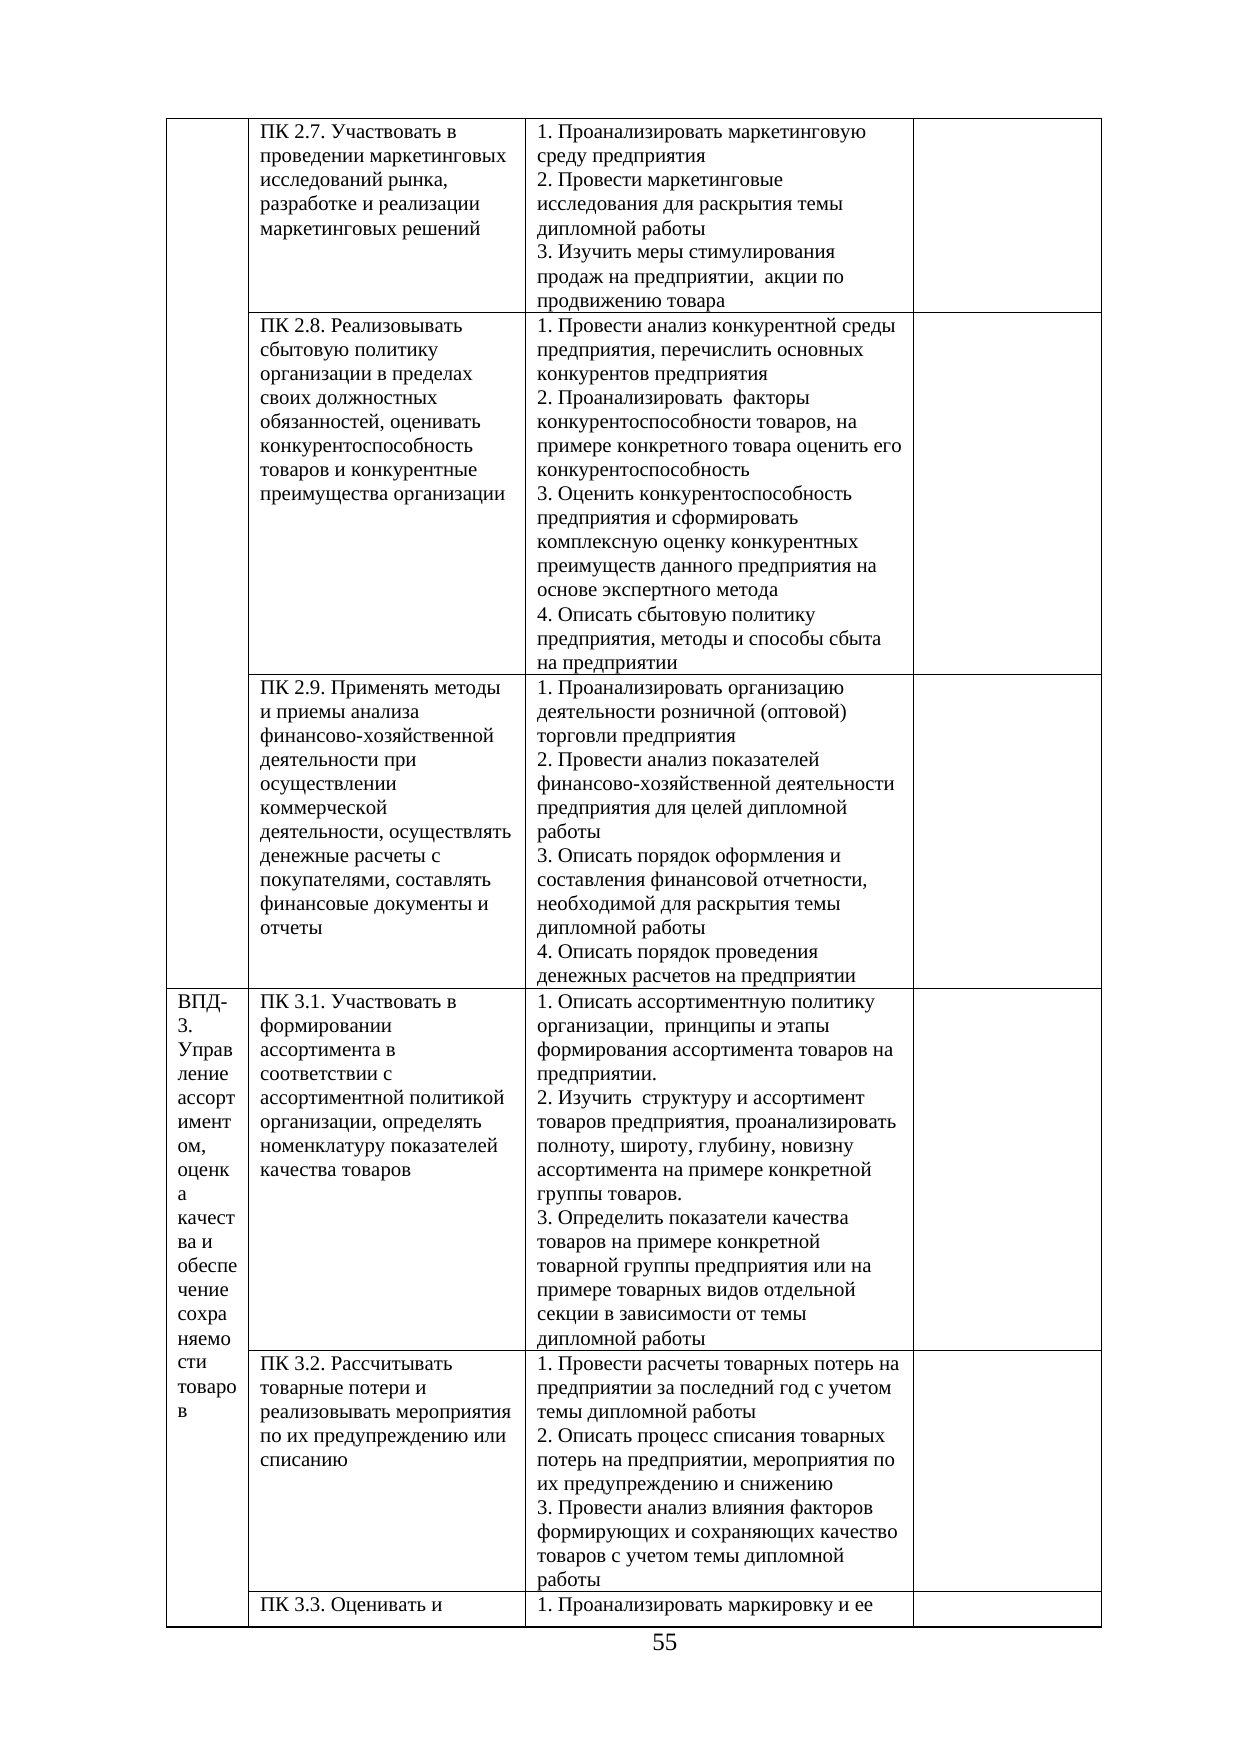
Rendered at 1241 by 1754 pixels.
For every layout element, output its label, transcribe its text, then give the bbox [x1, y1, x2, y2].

table_cell ПК 3.1. Участвовать в формировании ассортимента в соответствии с ассортиментной политикой организации, определять номенклатуру показателей качества товаров [249, 989, 525, 1349]
table_cell [914, 1351, 1101, 1591]
table_cell ВПД-3. Управление ассортиментом, оценка качества и обеспечение сохраняемости товаров [167, 989, 248, 1626]
table_cell ПК 2.9. Применять методы и приемы анализа финансово-хозяйственной деятельности при осуществлении коммерческой деятельности, осуществлять денежные расчеты с покупателями, составлять финансовые документы и отчеты [249, 675, 525, 987]
table_cell ПК 2.7. Участвовать в проведении маркетинговых исследований рынка, разработке и реализации маркетинговых решений [249, 119, 525, 312]
table_cell 1. Провести анализ конкурентной среды предприятия, перечислить основных конкурентов предприятия 2. Проанализировать факторы конкурентоспособности товаров, на примере конкретного товара оценить его конкурентоспособность 3. Оценить конкурентоспособность предприятия и сформировать комплексную оценку конкурентных преимуществ данного предприятия на основе экспертного метода 4. Описать сбытовую политику предприятия, методы и способы сбыта на предприятии [526, 313, 913, 674]
table_cell [914, 313, 1101, 674]
table_cell 1. Проанализировать маркетинговую среду предприятия 2. Провести маркетинговые исследования для раскрытия темы дипломной работы 3. Изучить меры стимулирования продаж на предприятии, акции по продвижению товара [526, 119, 913, 312]
table_cell ПК 3.2. Рассчитывать товарные потери и реализовывать мероприятия по их предупреждению или списанию [249, 1351, 525, 1591]
table_cell 1. Описать ассортиментную политику организации, принципы и этапы формирования ассортимента товаров на предприятии. 2. Изучить структуру и ассортимент товаров предприятия, проанализировать полноту, широту, глубину, новизну ассортимента на примере конкретной группы товаров. 3. Определить показатели качества товаров на примере конкретной товарной группы предприятия или на примере товарных видов отдельной секции в зависимости от темы дипломной работы [526, 989, 913, 1349]
table_cell 1. Проанализировать организацию деятельности розничной (оптовой) торговли предприятия 2. Провести анализ показателей финансово-хозяйственной деятельности предприятия для целей дипломной работы 3. Описать порядок оформления и составления финансовой отчетности, необходимой для раскрытия темы дипломной работы 4. Описать порядок проведения денежных расчетов на предприятии [526, 675, 913, 987]
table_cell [249, 1592, 525, 1626]
table_cell 1. Провести расчеты товарных потерь на предприятии за последний год с учетом темы дипломной работы 2. Описать процесс списания товарных потерь на предприятии, мероприятия по их предупреждению и снижению 3. Провести анализ влияния факторов формирующих и сохраняющих качество товаров с учетом темы дипломной работы [526, 1351, 913, 1591]
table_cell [526, 1592, 913, 1626]
table_cell [914, 1592, 1101, 1626]
table_cell [914, 119, 1101, 312]
table_cell [914, 989, 1101, 1349]
table_cell [914, 675, 1101, 987]
table_cell ПК 2.8. Реализовывать сбытовую политику организации в пределах своих должностных обязанностей, оценивать конкурентоспособность товаров и конкурентные преимущества организации [249, 313, 525, 674]
